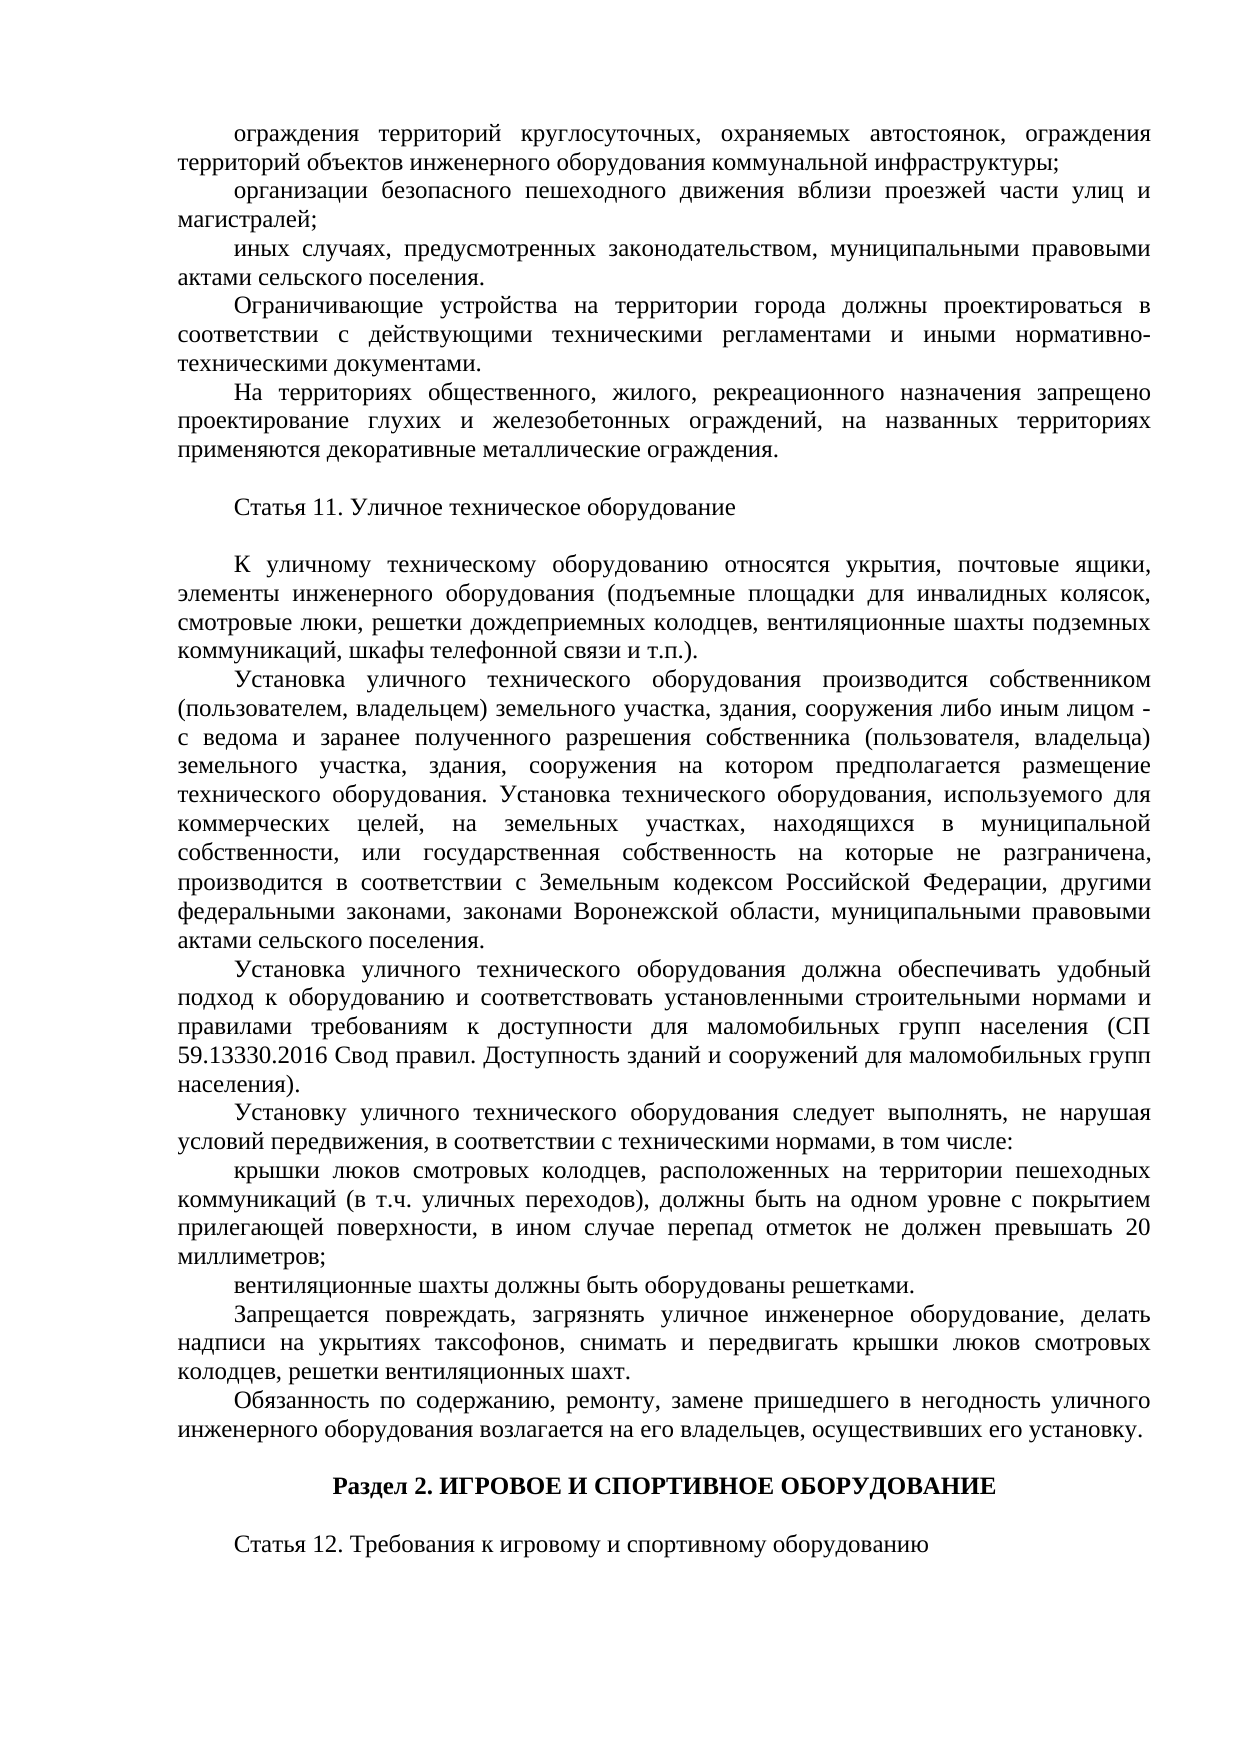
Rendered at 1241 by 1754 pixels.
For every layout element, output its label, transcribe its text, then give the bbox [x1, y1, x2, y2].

text Раздел 2. ИГРОВОЕ И СПОРТИВНОЕ ОБОРУДОВАНИЕ [177, 1471, 1152, 1500]
text Обязанность по содержанию, ремонту, замене пришедшего в негодность уличного инженерного оборудования возлагается на его владельцев, осуществивших его установку. [177, 1385, 1152, 1442]
text Установку уличного технического оборудования следует выполнять, не нарушая условий передвижения, в соответствии с техническими нормами, в том числе: [177, 1097, 1152, 1155]
text Запрещается повреждать, загрязнять уличное инженерное оборудование, делать надписи на укрытиях таксофонов, снимать и передвигать крышки люков смотровых колодцев, решетки вентиляционных шахт. [177, 1299, 1152, 1385]
text К уличному техническому оборудованию относятся укрытия, почтовые ящики, элементы инженерного оборудования (подъемные площадки для инвалидных колясок, смотровые люки, решетки дождеприемных колодцев, вентиляционные шахты подземных коммуникаций, шкафы телефонной связи и т.п.). [177, 549, 1152, 664]
text организации безопасного пешеходного движения вблизи проезжей части улиц и магистралей; [177, 176, 1152, 233]
text Установка уличного технического оборудования производится собственником (пользователем, владельцем) земельного участка, здания, сооружения либо иным лицом - с ведома и заранее полученного разрешения собственника (пользователя, владельца) земельного участка, здания, сооружения на котором предполагается размещение технического оборудования. Установка технического оборудования, используемого для коммерческих целей, на земельных участках, находящихся в муниципальной собственности, или государственная собственность на которые не разграничена, производится в соответствии с Земельным кодексом Российской Федерации, другими федеральными законами, законами Воронежской области, муниципальными правовыми актами сельского поселения. [177, 664, 1152, 954]
text Установка уличного технического оборудования должна обеспечивать удобный подход к оборудованию и соответствовать установленными строительными нормами и правилами требованиям к доступности для маломобильных групп населения (СП 59.13330.2016 Свод правил. Доступность зданий и сооружений для маломобильных групп населения). [177, 954, 1152, 1097]
text На территориях общественного, жилого, рекреационного назначения запрещено проектирование глухих и железобетонных ограждений, на названных территориях применяются декоративные металлические ограждения. [177, 377, 1152, 463]
text иных случаях, предусмотренных законодательством, муниципальными правовыми актами сельского поселения. [177, 233, 1152, 291]
text Статья 12. Требования к игровому и спортивному оборудованию [177, 1529, 1152, 1557]
text крышки люков смотровых колодцев, расположенных на территории пешеходных коммуникаций (в т.ч. уличных переходов), должны быть на одном уровне с покрытием прилегающей поверхности, в ином случае перепад отметок не должен превышать 20 миллиметров; [177, 1155, 1152, 1270]
text Ограничивающие устройства на территории города должны проектироваться в соответствии с действующими техническими регламентами и иными нормативно-техническими документами. [177, 291, 1152, 377]
text Статья 11. Уличное техническое оборудование [177, 492, 1152, 521]
text ограждения территорий круглосуточных, охраняемых автостоянок, ограждения территорий объектов инженерного оборудования коммунальной инфраструктуры; [177, 118, 1152, 176]
text вентиляционные шахты должны быть оборудованы решетками. [177, 1270, 1152, 1299]
